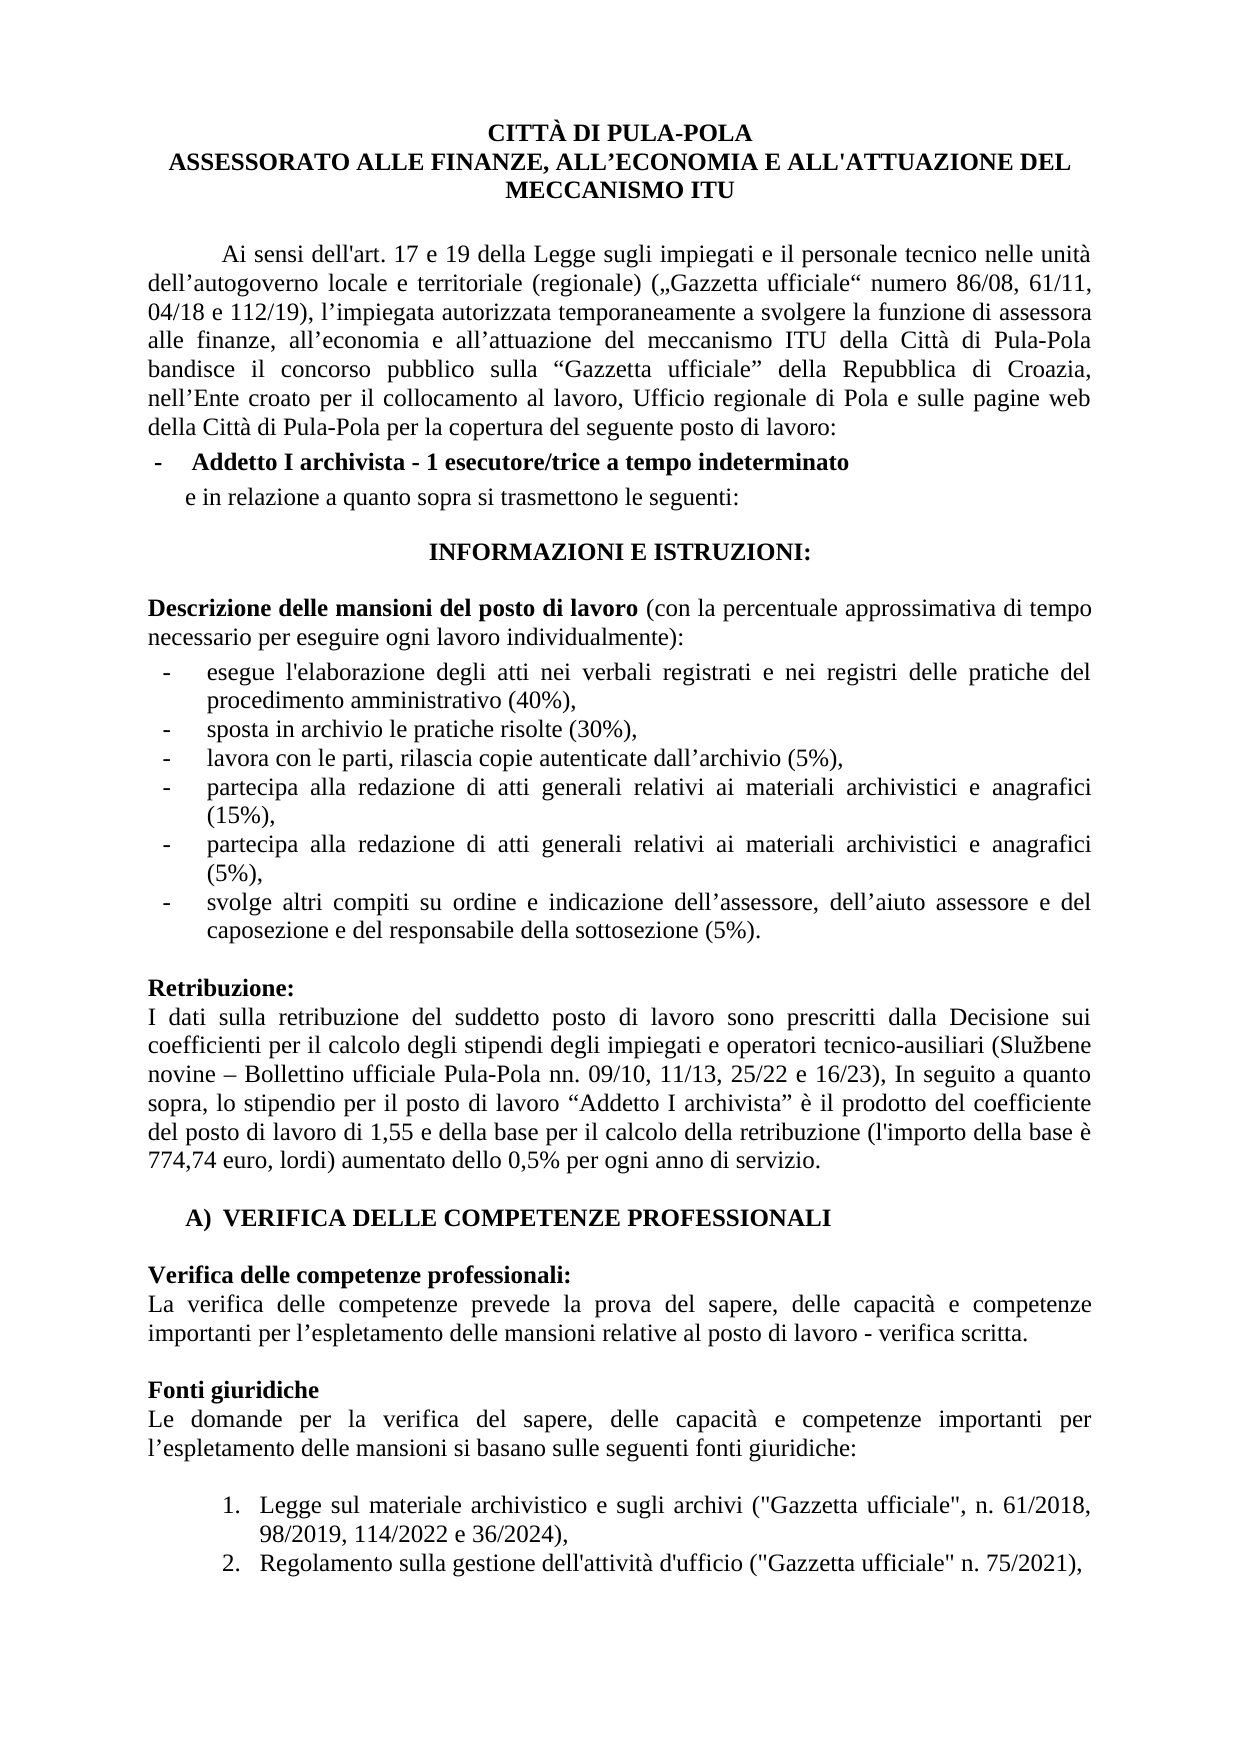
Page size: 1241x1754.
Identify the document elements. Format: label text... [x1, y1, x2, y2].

text INFORMAZIONI E ISTRUZIONI: [148, 537, 1093, 566]
list Addetto I archivista - 1 esecutore/trice a tempo indeterminato [154, 447, 1093, 476]
text ASSESSORATO ALLE FINANZE, ALL’ECONOMIA E ALL'ATTUAZIONE DEL MECCANISMO ITU [148, 147, 1093, 204]
list svolge altri compiti su ordine e indicazione dell’assessore, dell’aiuto assessore e del caposezione e del responsabile della sottosezione (5%). [162, 887, 1093, 944]
text Ai sensi dell'art. 17 e 19 della Legge sugli impiegati e il personale tecnico nelle unità dell’autogoverno locale e territoriale (regionale) („Gazzetta ufficiale“ numero 86/08, 61/11, 04/18 e 112/19), l’impiegata autorizzata temporaneamente a svolgere la funzione di assessora alle finanze, all’economia e all’attuazione del meccanismo ITU della Città di Pula-Pola bandisce il concorso pubblico sulla “Gazzetta ufficiale” della Repubblica di Croazia, nell’Ente croato per il collocamento al lavoro, Ufficio regionale di Pola e sulle pagine web della Città di Pula-Pola per la copertura del seguente posto di lavoro: [148, 239, 1093, 441]
list partecipa alla redazione di atti generali relativi ai materiali archivistici e anagrafici (5%), [162, 829, 1093, 887]
list Retribuzione: [148, 973, 1093, 1002]
list partecipa alla redazione di atti generali relativi ai materiali archivistici e anagrafici (15%), [162, 772, 1093, 829]
list I dati sulla retribuzione del suddetto posto di lavoro sono prescritti dalla Decisione sui coefficienti per il calcolo degli stipendi degli impiegati e operatori tecnico-ausiliari (Službene novine – Bollettino ufficiale Pula-Pola nn. 09/10, 11/13, 25/22 e 16/23), In seguito a quanto sopra, lo stipendio per il posto di lavoro “Addetto I archivista” è il prodotto del coefficiente del posto di lavoro di 1,55 e della base per il calcolo della retribuzione (l'importo della base è 774,74 euro, lordi) aumentato dello 0,5% per ogni anno di servizio. [148, 1002, 1093, 1174]
list Legge sul materiale archivistico e sugli archivi ("Gazzetta ufficiale", n. 61/2018, 98/2019, 114/2022 e 36/2024), [222, 1491, 1093, 1548]
list Verifica delle competenze professionali: [148, 1261, 1093, 1289]
list VERIFICA DELLE COMPETENZE PROFESSIONALI [185, 1203, 1093, 1232]
list esegue l'elaborazione degli atti nei verbali registrati e nei registri delle pratiche del procedimento amministrativo (40%), [162, 657, 1093, 714]
list lavora con le parti, rilascia copie autenticate dall’archivio (5%), [162, 743, 1093, 772]
text Descrizione delle mansioni del posto di lavoro (con la percentuale approssimativa di tempo necessario per eseguire ogni lavoro individualmente): [148, 593, 1093, 651]
text e in relazione a quanto sopra si trasmettono le seguenti: [185, 482, 1093, 511]
list sposta in archivio le pratiche risolte (30%), [162, 714, 1093, 743]
list La verifica delle competenze prevede la prova del sapere, delle capacità e competenze importanti per l’espletamento delle mansioni relative al posto di lavoro - verifica scritta. [148, 1289, 1093, 1347]
text CITTÀ DI PULA-POLA [148, 118, 1093, 147]
list Fonti giuridiche [148, 1376, 1093, 1404]
list Regolamento sulla gestione dell'attività d'ufficio ("Gazzetta ufficiale" n. 75/2021), [222, 1548, 1093, 1577]
list Le domande per la verifica del sapere, delle capacità e competenze importanti per l’espletamento delle mansioni si basano sulle seguenti fonti giuridiche: [148, 1404, 1093, 1462]
